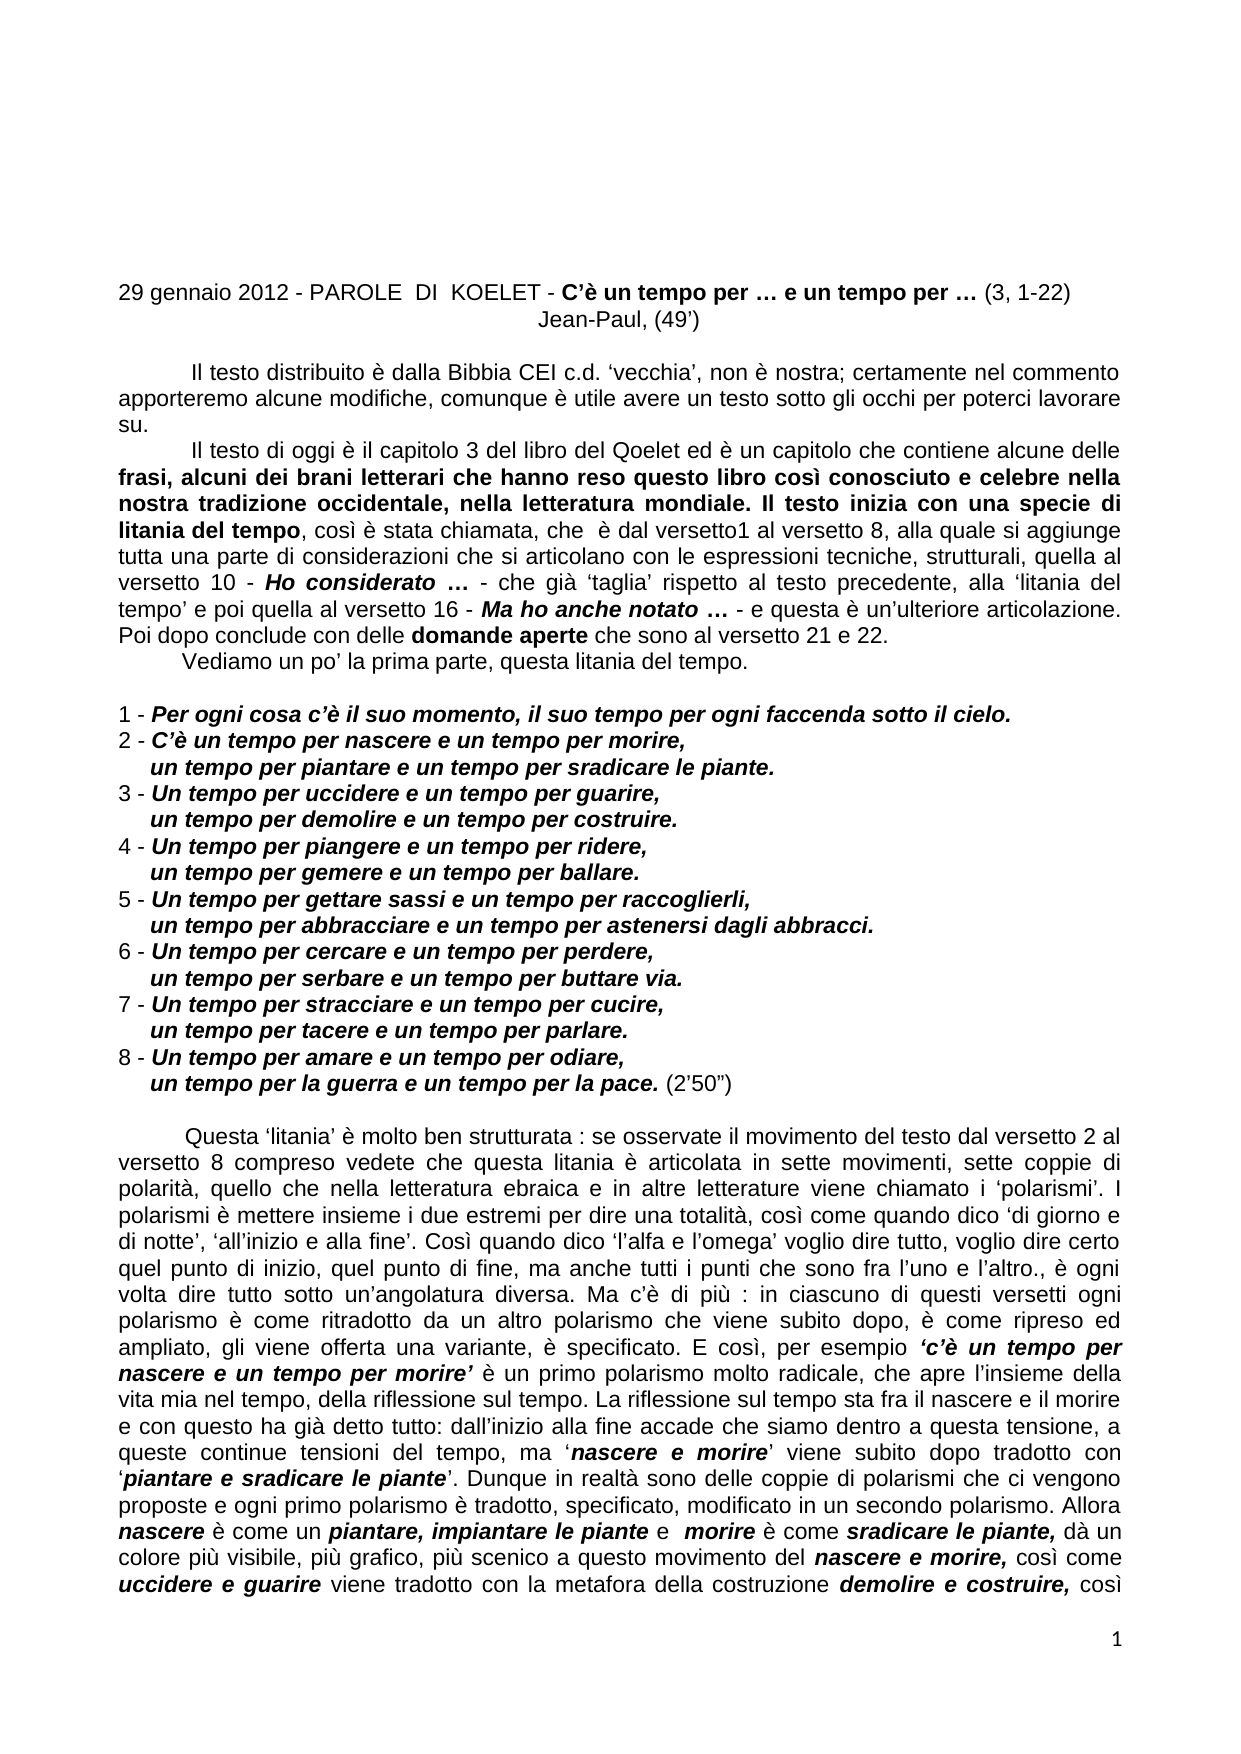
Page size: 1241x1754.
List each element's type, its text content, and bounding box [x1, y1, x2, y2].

text 7 - Un tempo per stracciare e un tempo per cucire, [118, 991, 1122, 1017]
text Jean-Paul, (49’) [118, 306, 1122, 332]
text 2 - C’è un tempo per nascere e un tempo per morire, [118, 727, 1122, 754]
text Il testo di oggi è il capitolo 3 del libro del Qoelet ed è un capitolo che contiene alcune delle frasi, alcuni dei brani letterari che hanno reso questo libro così conosciuto e celebre nella nostra tradizione occidentale, nella letteratura mondiale. Il testo inizia con una specie di litania del tempo, così è stata chiamata, che è dal versetto1 al versetto 8, alla quale si aggiunge tutta una parte di considerazioni che si articolano con le espressioni tecniche, strutturali, quella al versetto 10 - Ho considerato … - che già ‘taglia’ rispetto al testo precedente, alla ‘litania del tempo’ e poi quella al versetto 16 - Ma ho anche notato … - e questa è un’ulteriore articolazione. Poi dopo conclude con delle domande aperte che sono al versetto 21 e 22. [118, 437, 1122, 648]
text 5 - Un tempo per gettare sassi e un tempo per raccoglierli, [118, 886, 1122, 912]
text un tempo per abbracciare e un tempo per astenersi dagli abbracci. [118, 912, 1122, 938]
text un tempo per la guerra e un tempo per la pace. (2’50”) [118, 1070, 1122, 1096]
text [118, 1123, 1122, 1597]
text 3 - Un tempo per uccidere e un tempo per guarire, [118, 780, 1122, 806]
text 4 - Un tempo per piangere e un tempo per ridere, [118, 833, 1122, 859]
text 6 - Un tempo per cercare e un tempo per perdere, [118, 938, 1122, 964]
text Vediamo un po’ la prima parte, questa litania del tempo. [118, 648, 1122, 675]
text un tempo per serbare e un tempo per buttare via. [118, 964, 1122, 991]
text 29 gennaio 2012 - PAROLE DI KOELET - C’è un tempo per … e un tempo per … (3, 1-22) [118, 279, 1122, 306]
text Il testo distribuito è dalla Bibbia CEI c.d. ‘vecchia’, non è nostra; certamente nel commento apporteremo alcune modifiche, comunque è utile avere un testo sotto gli occhi per poterci lavorare su. [118, 358, 1122, 437]
text 8 - Un tempo per amare e un tempo per odiare, [118, 1044, 1122, 1070]
text un tempo per gemere e un tempo per ballare. [118, 859, 1122, 886]
text un tempo per piantare e un tempo per sradicare le piante. [118, 754, 1122, 780]
text 1 - Per ogni cosa c’è il suo momento, il suo tempo per ogni faccenda sotto il cielo. [118, 701, 1122, 727]
text un tempo per tacere e un tempo per parlare. [118, 1017, 1122, 1044]
text un tempo per demolire e un tempo per costruire. [118, 806, 1122, 833]
